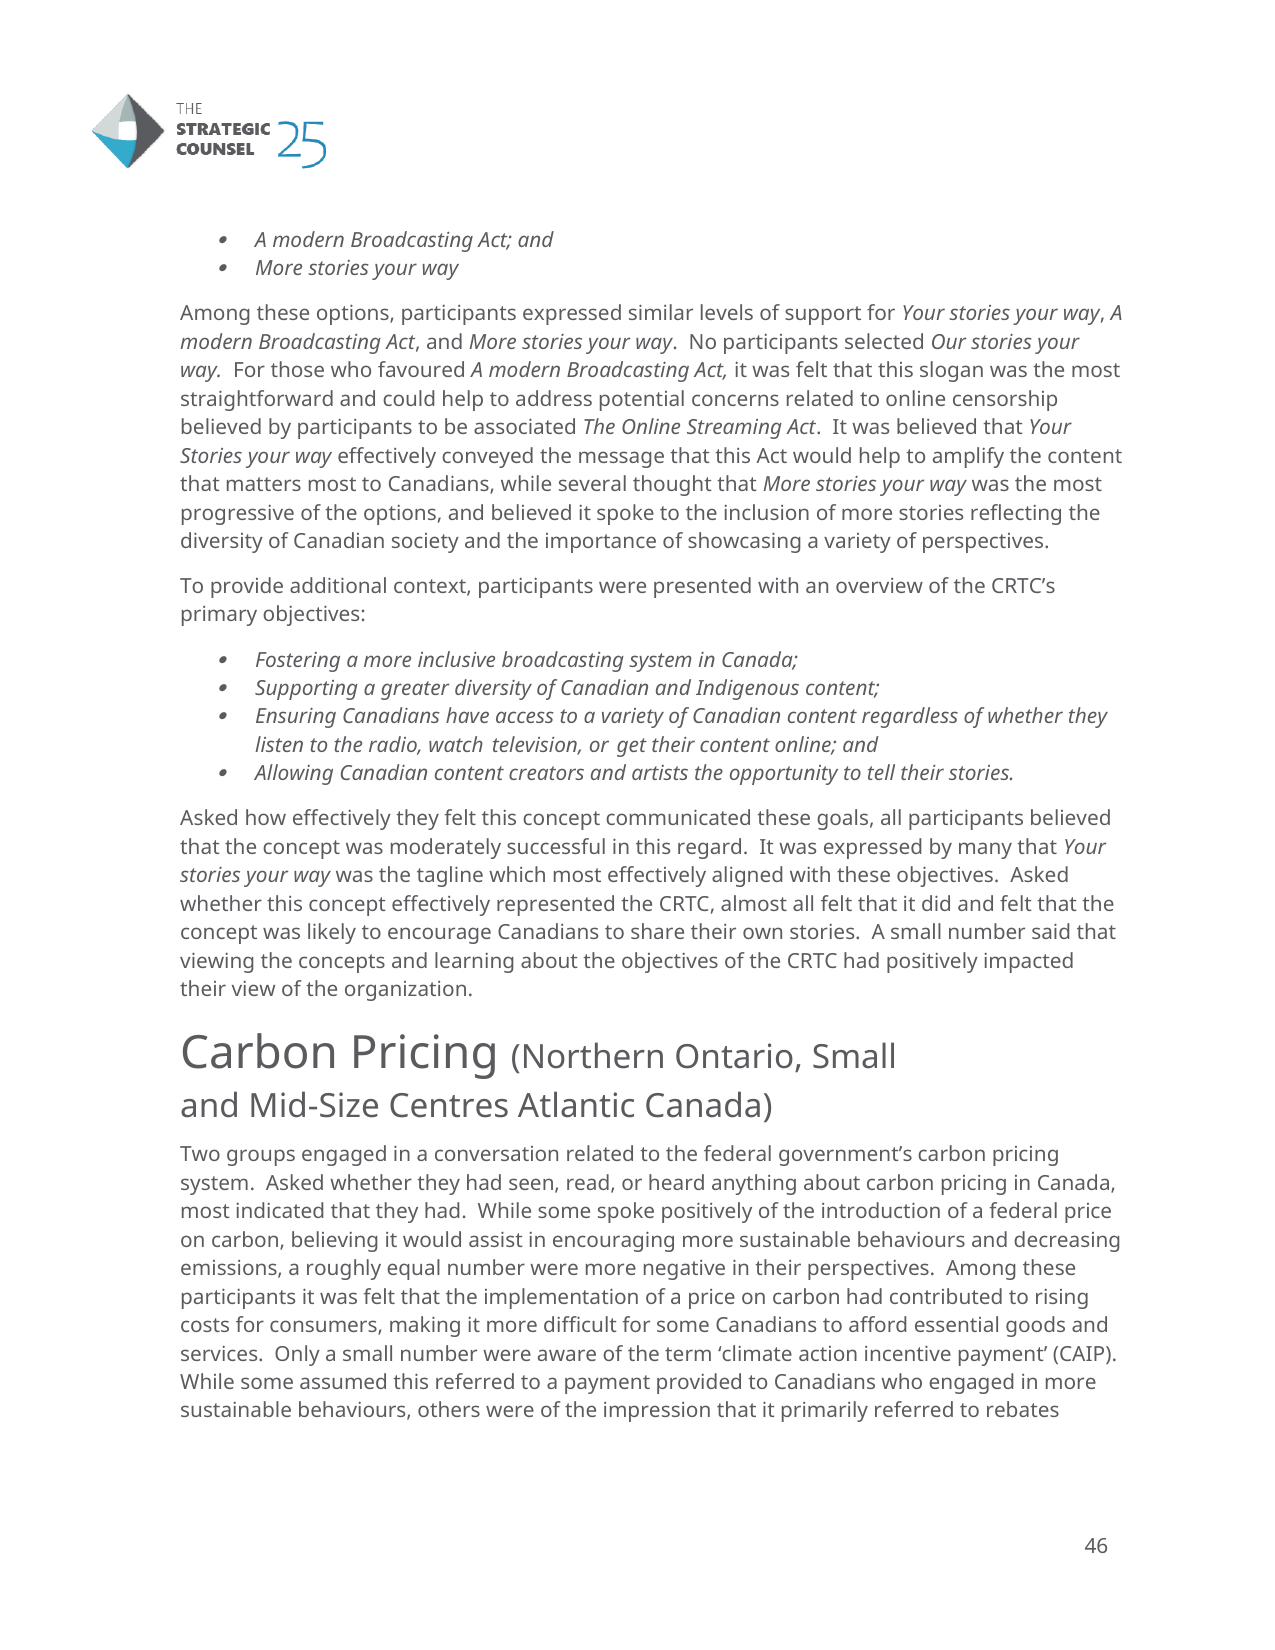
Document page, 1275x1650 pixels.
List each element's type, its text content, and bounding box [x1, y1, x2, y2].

text Asked how effectively they felt this concept communicated these goals, all participants believed that the concept was moderately successful in this regard. It was expressed by many that Your stories your way was the tagline which most effectively aligned with these objectives. Asked whether this concept effectively represented the CRTC, almost all felt that it did and felt that the concept was likely to encourage Canadians to share their own stories. A small number said that viewing the concepts and learning about the objectives of the CRTC had positively impacted their view of the organization. [180, 803, 1125, 1003]
subtitle Carbon Pricing (Northern Ontario, Small and Mid-Size Centres Atlantic Canada) [180, 1019, 930, 1127]
list A modern Broadcasting Act; and [217, 225, 1125, 253]
list More stories your way [217, 253, 1125, 282]
list Ensuring Canadians have access to a variety of Canadian content regardless of whether they listen to the radio, watch television, or get their content online; and [217, 702, 1125, 758]
picture [91, 72, 445, 215]
list Fostering a more inclusive broadcasting system in Canada; [217, 645, 1125, 673]
text To provide additional context, participants were presented with an overview of the CRTC’s primary objectives: [180, 571, 1125, 628]
list Supporting a greater diversity of Canadian and Indigenous content; [217, 673, 1125, 702]
list Allowing Canadian content creators and artists the opportunity to tell their stories. [217, 758, 1125, 787]
text Among these options, participants expressed similar levels of support for Your stories your way, A modern Broadcasting Act, and More stories your way. No participants selected Our stories your way. For those who favoured A modern Broadcasting Act, it was felt that this slogan was the most straightforward and could help to address potential concerns related to online censorship believed by participants to be associated The Online Streaming Act. It was believed that Your Stories your way effectively conveyed the message that this Act would help to amplify the content that matters most to Canadians, while several thought that More stories your way was the most progressive of the options, and believed it spoke to the inclusion of more stories reflecting the diversity of Canadian society and the importance of showcasing a variety of perspectives. [180, 298, 1125, 554]
